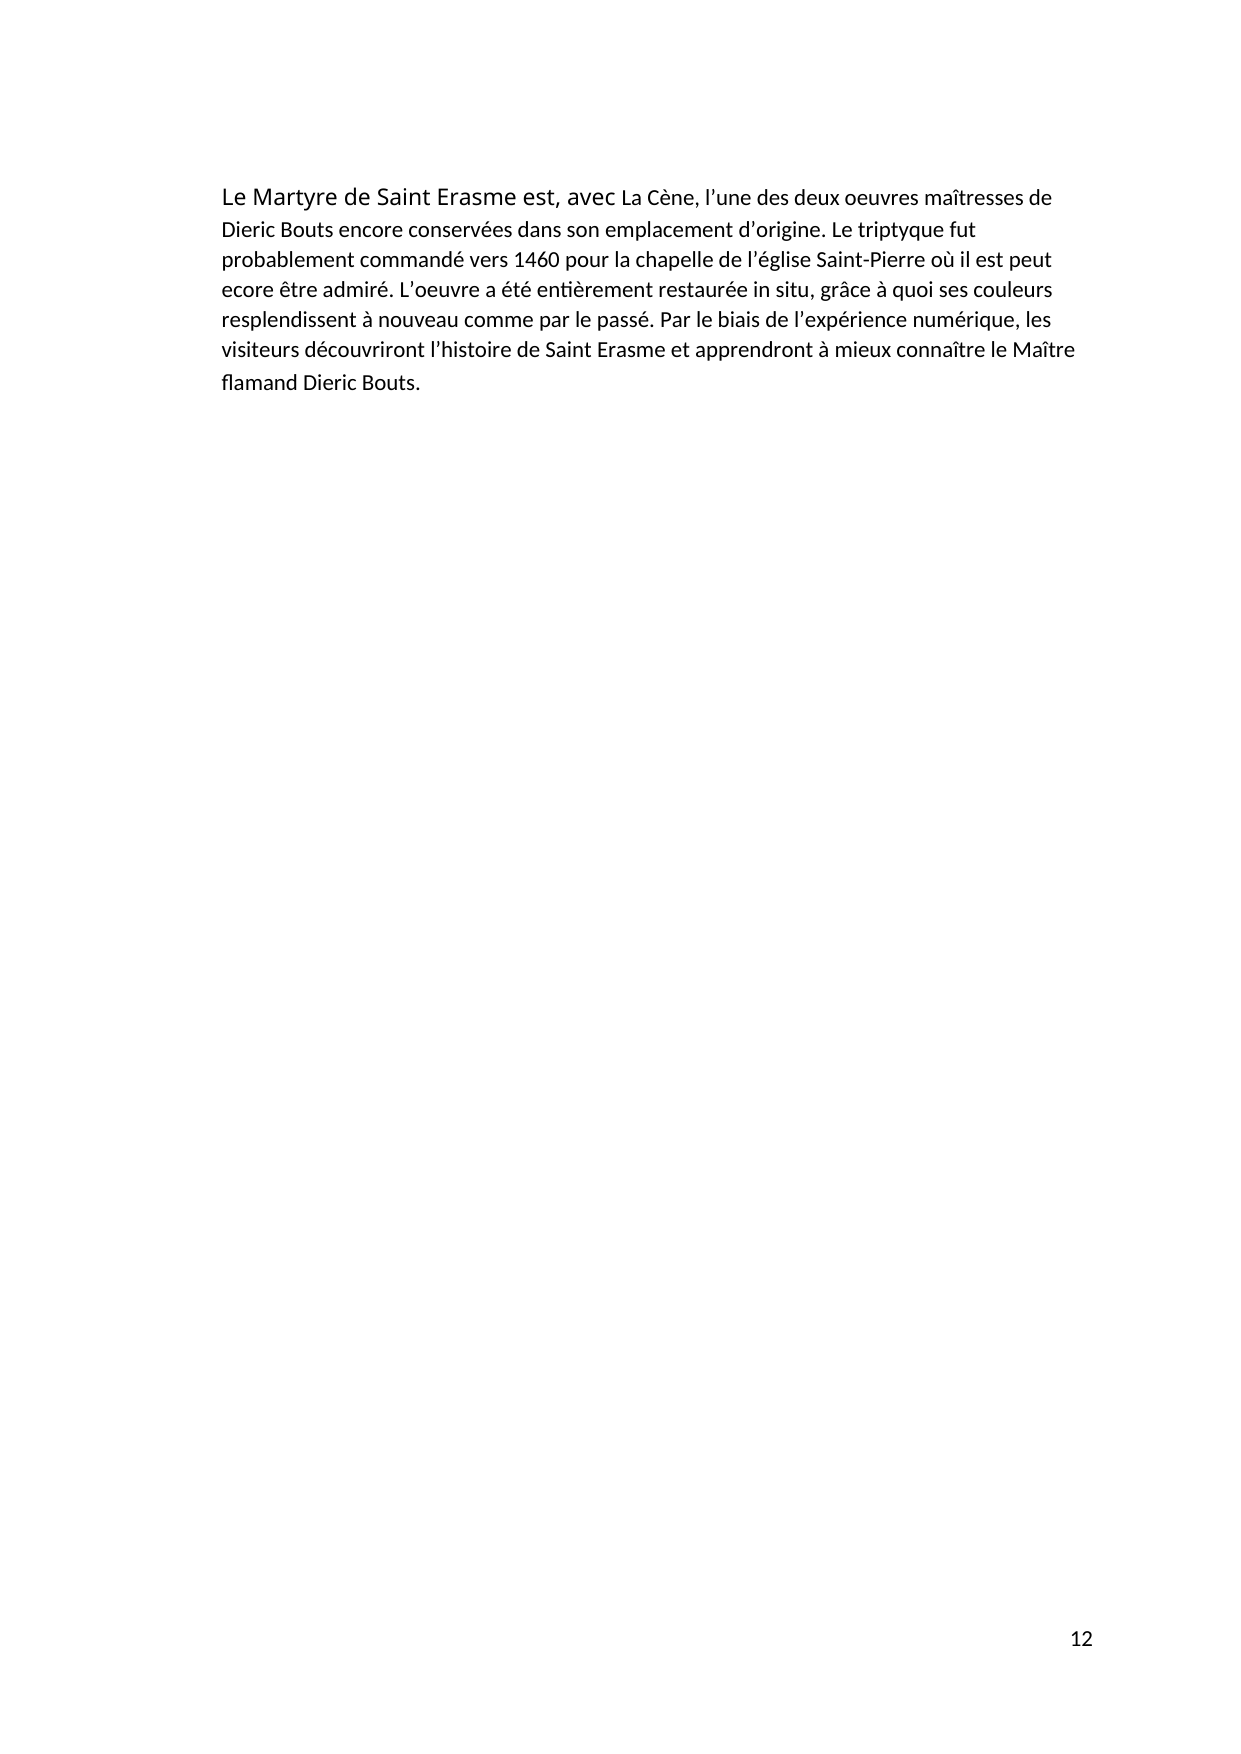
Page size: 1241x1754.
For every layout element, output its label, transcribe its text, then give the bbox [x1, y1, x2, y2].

text Le Martyre de Saint Erasme est, avec La Cène, l’une des deux oeuvres maîtresses de Dieric Bouts encore conservées dans son emplacement d’origine. Le triptyque fut probablement commandé vers 1460 pour la chapelle de l’église Saint-Pierre où il est peut ecore être admiré. L’oeuvre a été entièrement restaurée in situ, grâce à quoi ses couleurs resplendissent à nouveau comme par le passé. Par le biais de l’expérience numérique, les visiteurs découvriront l’histoire de Saint Erasme et apprendront à mieux connaître le Maître flamand Dieric Bouts. [221, 181, 1093, 397]
